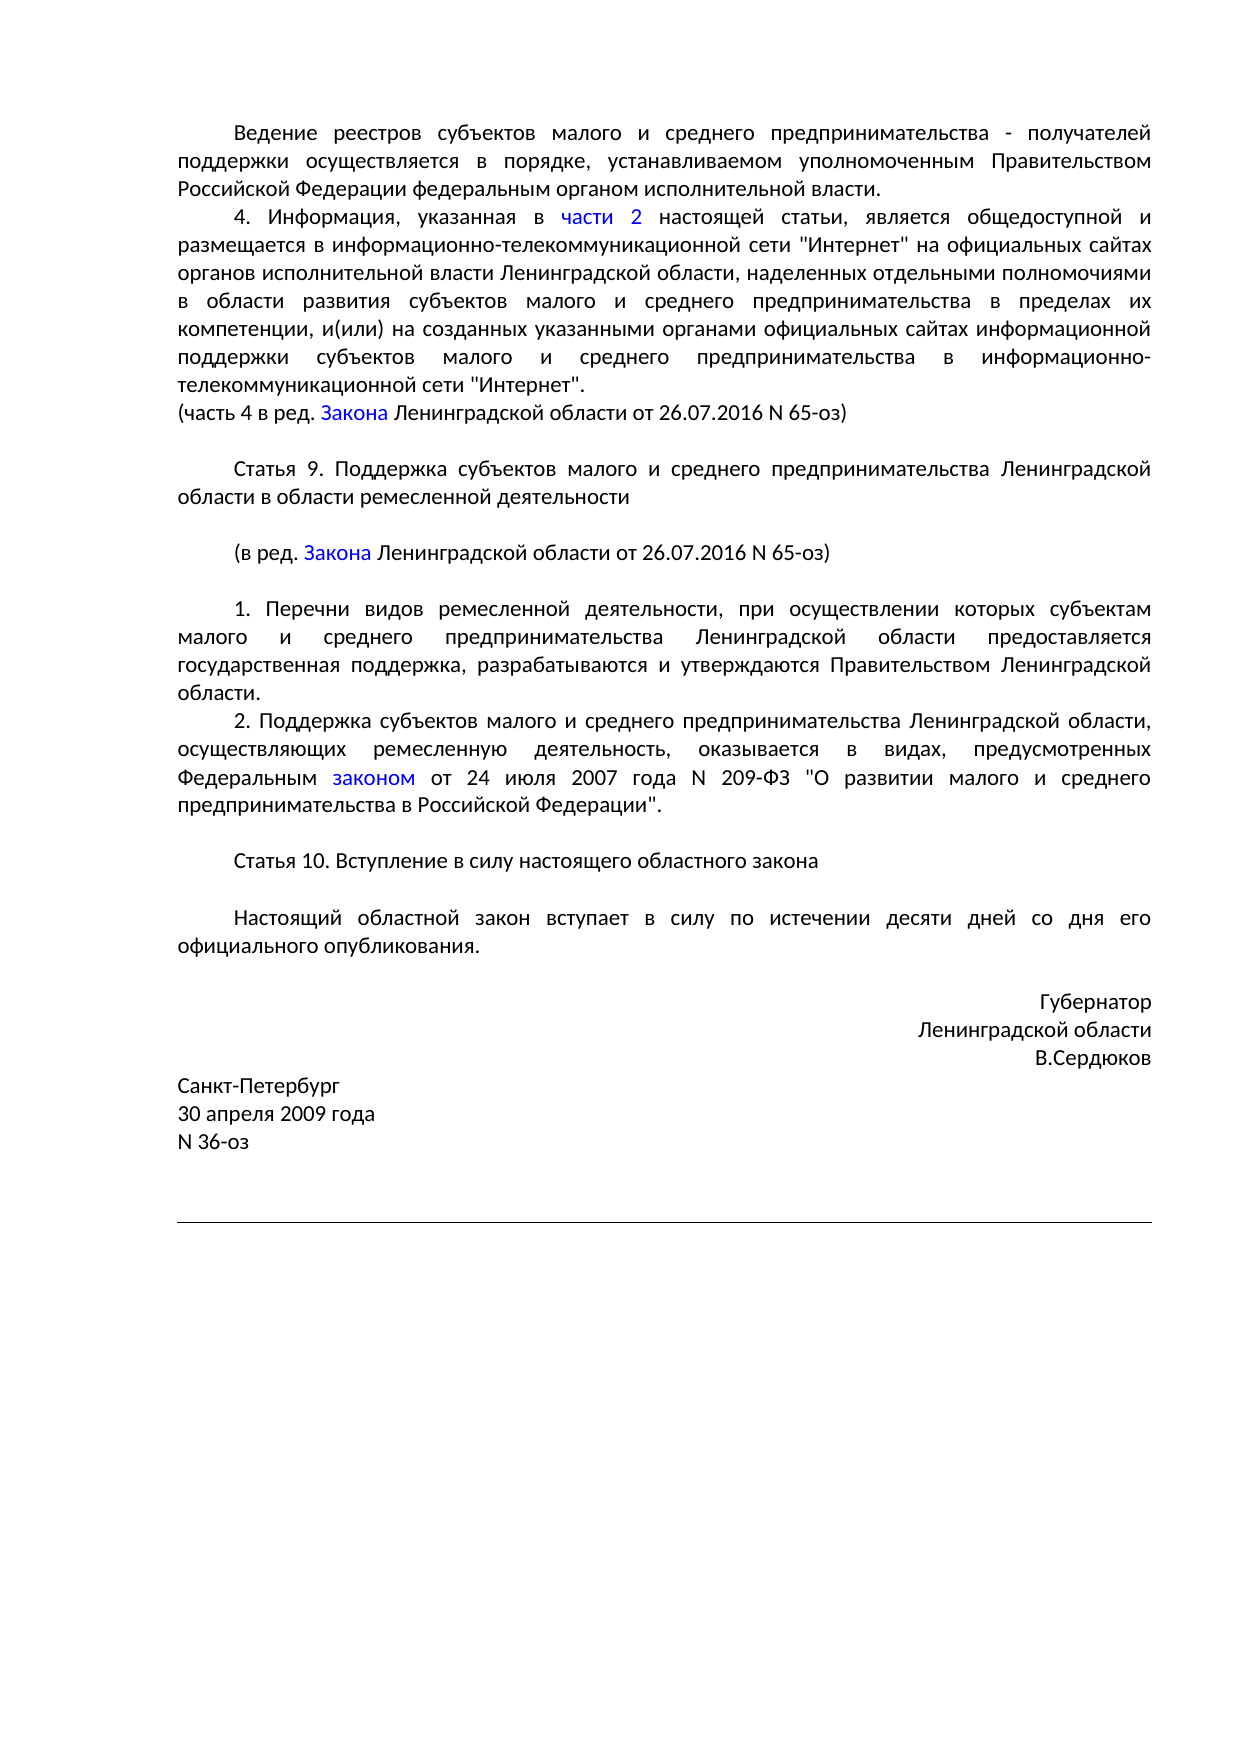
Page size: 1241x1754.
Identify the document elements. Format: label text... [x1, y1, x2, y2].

text 30 апреля 2009 года [177, 1099, 1152, 1127]
text 1. Перечни видов ремесленной деятельности, при осуществлении которых субъектам малого и среднего предпринимательства Ленинградской области предоставляется государственная поддержка, разрабатываются и утверждаются Правительством Ленинградской области. [177, 594, 1152, 707]
text Ленинградской области [177, 1015, 1152, 1043]
text Губернатор [177, 987, 1152, 1015]
text N 36-оз [177, 1127, 1152, 1155]
text Статья 10. Вступление в силу настоящего областного закона [177, 847, 1152, 875]
text Статья 9. Поддержка субъектов малого и среднего предпринимательства Ленинградской области в области ремесленной деятельности [177, 454, 1152, 510]
text В.Сердюков [177, 1043, 1152, 1071]
text (в ред. Закона Ленинградской области от 26.07.2016 N 65-оз) [177, 538, 1152, 566]
text Ведение реестров субъектов малого и среднего предпринимательства - получателей поддержки осуществляется в порядке, устанавливаемом уполномоченным Правительством Российской Федерации федеральным органом исполнительной власти. [177, 118, 1152, 202]
text (часть 4 в ред. Закона Ленинградской области от 26.07.2016 N 65-оз) [177, 398, 1152, 426]
text 4. Информация, указанная в части 2 настоящей статьи, является общедоступной и размещается в информационно-телекоммуникационной сети "Интернет" на официальных сайтах органов исполнительной власти Ленинградской области, наделенных отдельными полномочиями в области развития субъектов малого и среднего предпринимательства в пределах их компетенции, и(или) на созданных указанными органами официальных сайтах информационной поддержки субъектов малого и среднего предпринимательства в информационно-телекоммуникационной сети "Интернет". [177, 202, 1152, 398]
text 2. Поддержка субъектов малого и среднего предпринимательства Ленинградской области, осуществляющих ремесленную деятельность, оказывается в видах, предусмотренных Федеральным законом от 24 июля 2007 года N 209-ФЗ "О развитии малого и среднего предпринимательства в Российской Федерации". [177, 707, 1152, 819]
text Санкт-Петербург [177, 1071, 1152, 1099]
text Настоящий областной закон вступает в силу по истечении десяти дней со дня его официального опубликования. [177, 903, 1152, 959]
